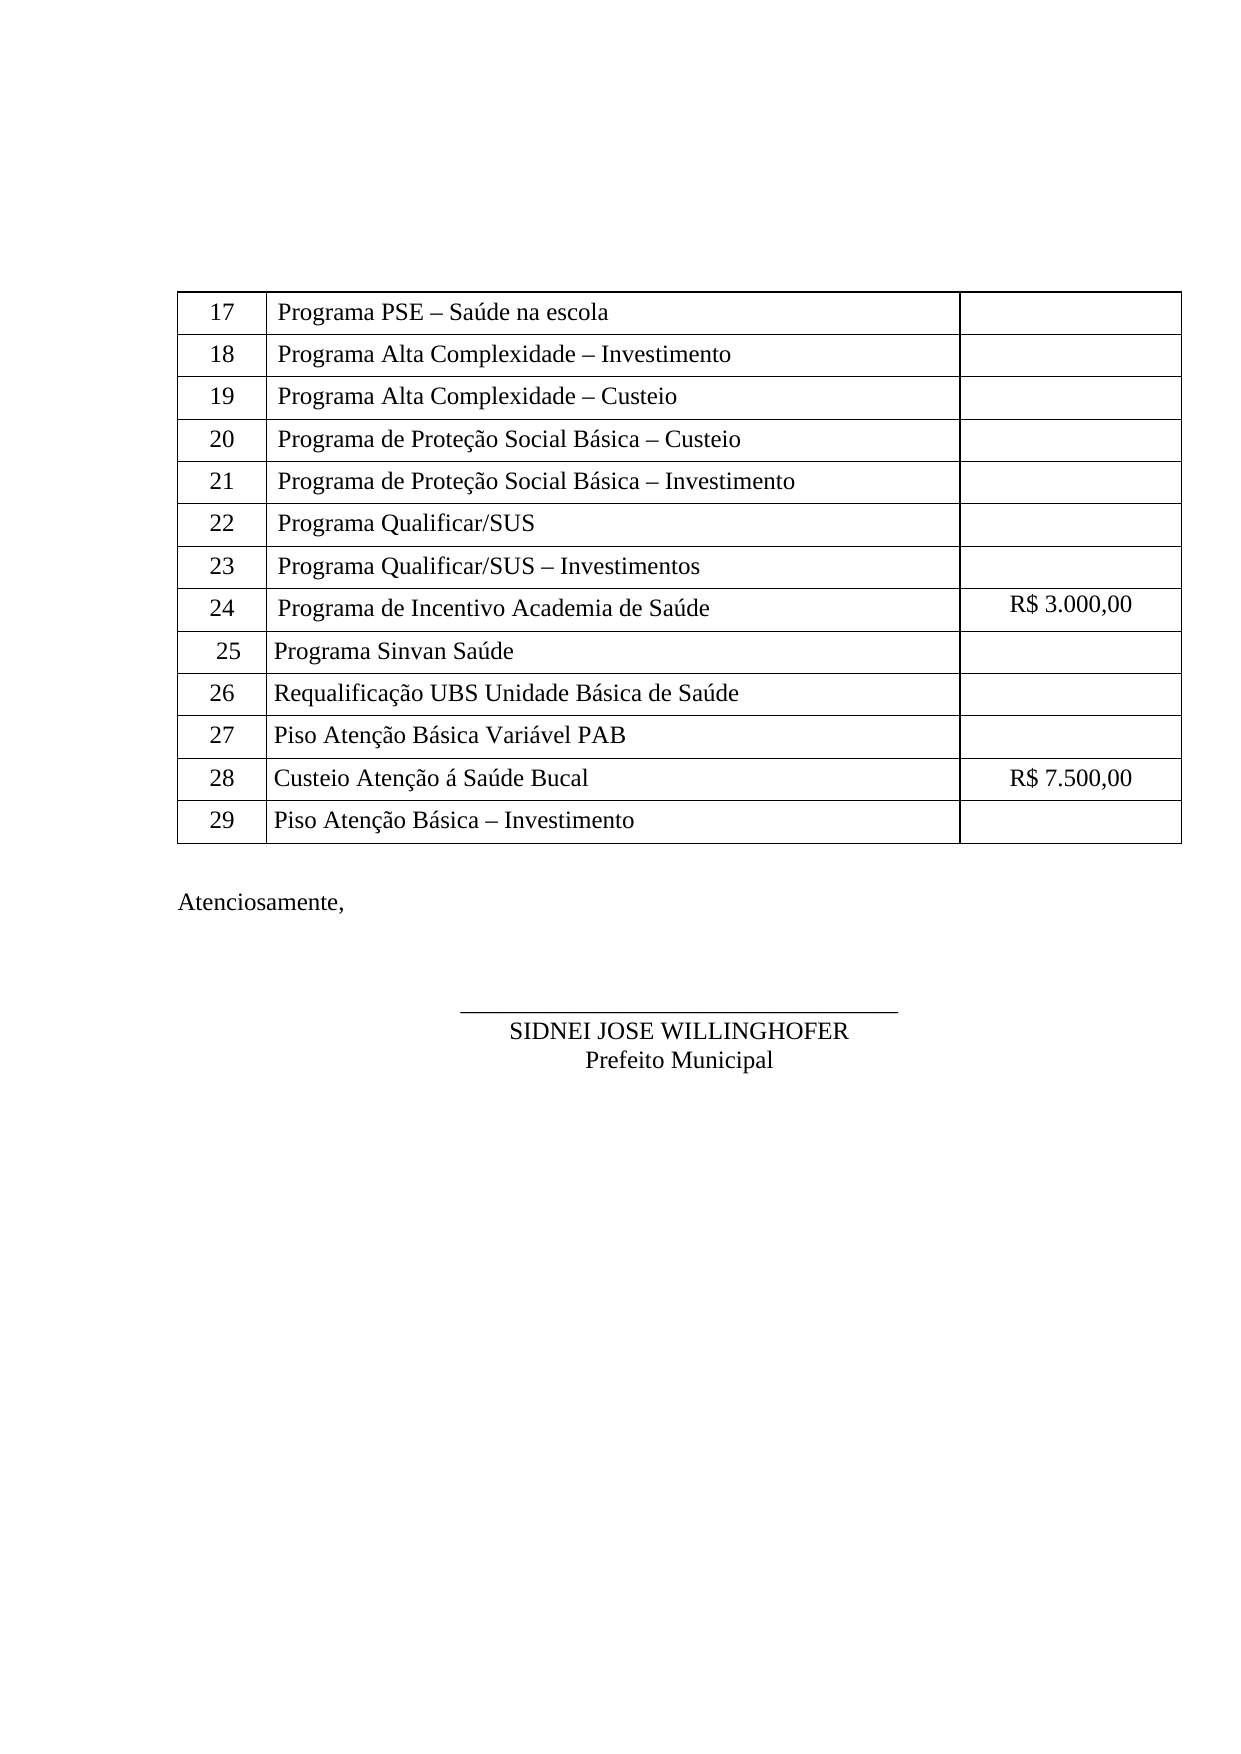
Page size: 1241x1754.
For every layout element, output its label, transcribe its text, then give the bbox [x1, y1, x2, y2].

table_cell Requalificação UBS Unidade Básica de Saúde [267, 674, 959, 715]
table_cell 24 [178, 589, 266, 631]
table_header [961, 293, 1181, 334]
text Prefeito Municipal [177, 1045, 1063, 1073]
table_cell 29 [178, 801, 266, 842]
table_cell Programa Qualificar/SUS – Investimentos [267, 547, 959, 588]
table_cell 18 [178, 335, 266, 376]
table_cell Programa Qualificar/SUS [267, 504, 959, 546]
table_cell [961, 335, 1181, 376]
table_cell Programa Alta Complexidade – Investimento [267, 335, 959, 376]
table_cell [961, 801, 1181, 842]
text SIDNEI JOSE WILLINGHOFER [177, 1016, 1063, 1045]
table_cell Custeio Atenção á Saúde Bucal [267, 759, 959, 800]
table_cell [961, 632, 1181, 673]
table_cell [961, 462, 1181, 503]
table_cell [961, 674, 1181, 715]
table_cell Piso Atenção Básica Variável PAB [267, 716, 959, 758]
table_cell Piso Atenção Básica – Investimento [267, 801, 959, 842]
table_cell 25 [178, 632, 266, 673]
text ___________________________________ [177, 987, 1063, 1016]
table_cell Programa de Proteção Social Básica – Investimento [267, 462, 959, 503]
table_cell [961, 377, 1181, 418]
table_cell 20 [178, 420, 266, 461]
table_cell Programa Alta Complexidade – Custeio [267, 377, 959, 418]
table_cell Programa de Proteção Social Básica – Custeio [267, 420, 959, 461]
table_header 17 [178, 293, 266, 334]
table_cell [961, 716, 1181, 758]
table_cell [961, 547, 1181, 588]
table_header Programa PSE – Saúde na escola [267, 293, 959, 334]
table_cell 22 [178, 504, 266, 546]
table_cell Programa de Incentivo Academia de Saúde [267, 589, 959, 631]
table_cell 28 [178, 759, 266, 800]
text Atenciosamente, [177, 887, 1063, 915]
table_cell R$ 7.500,00 [961, 759, 1181, 800]
table_cell Programa Sinvan Saúde [267, 632, 959, 673]
table_cell 26 [178, 674, 266, 715]
table_cell 21 [178, 462, 266, 503]
table_cell [961, 420, 1181, 461]
table_cell 23 [178, 547, 266, 588]
table_cell 19 [178, 377, 266, 418]
table_cell [961, 504, 1181, 546]
table_cell R$ 3.000,00 [961, 589, 1181, 631]
table_cell 27 [178, 716, 266, 758]
